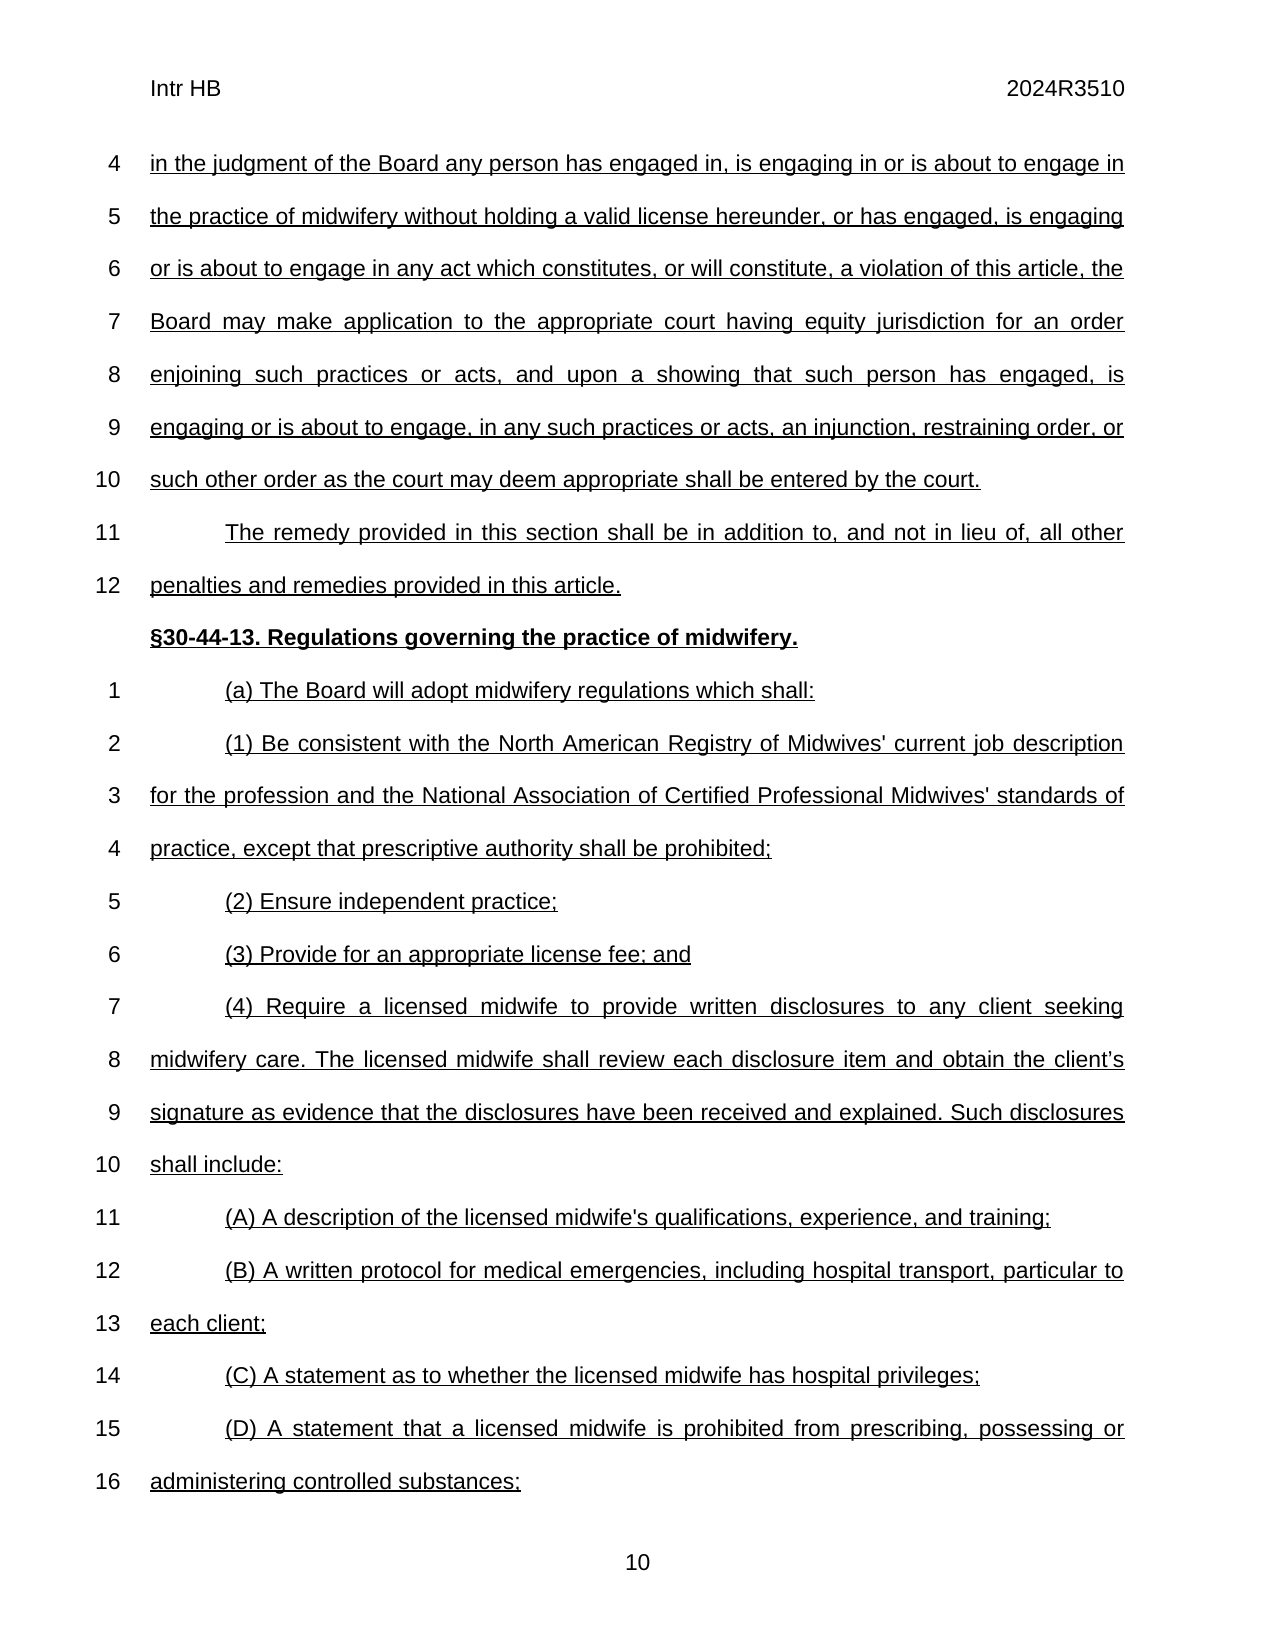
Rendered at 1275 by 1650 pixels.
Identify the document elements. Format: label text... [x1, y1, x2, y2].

text (A) A description of the licensed midwife's qualifications, experience, and training; [150, 1204, 1125, 1231]
text (4) Require a licensed midwife to provide written disclosures to any client seeking midwifery care. The licensed midwife shall review each disclosure item and obtain the client’s signature as evidence that the disclosures have been received and explained. Such disclosures shall include: [150, 1123, 1125, 1178]
subtitle §30-44-13. Regulations governing the practice of midwifery. [150, 624, 1125, 651]
text (D) A statement that a licensed midwife is prohibited from prescribing, possessing or administering controlled substances; [150, 1415, 1125, 1494]
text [150, 150, 1125, 173]
text (1) Be consistent with the North American Registry of Midwives' current job description for the profession and the National Association of Certified Professional Midwives' standards of practice, except that prescriptive authority shall be prohibited; [150, 806, 1125, 862]
text (1) Be consistent with the North American Registry of Midwives' current job description for the profession and the National Association of Certified Professional Midwives' standards of practice, except that prescriptive authority shall be prohibited; [150, 730, 1125, 805]
text (3) Provide for an appropriate license fee; and [150, 941, 1125, 967]
text (C) A statement as to whether the licensed midwife has hospital privileges; [150, 1362, 1125, 1389]
text (a) The Board will adopt midwifery regulations which shall: [150, 677, 1125, 703]
text (4) Require a licensed midwife to provide written disclosures to any client seeking midwifery care. The licensed midwife shall review each disclosure item and obtain the client’s signature as evidence that the disclosures have been received and explained. Such disclosures shall include: [150, 993, 1125, 1069]
text (2) Ensure independent practice; [150, 888, 1125, 914]
text The remedy provided in this section shall be in addition to, and not in lieu of, all other penalties and remedies provided in this article. [150, 519, 1125, 598]
text (4) Require a licensed midwife to provide written disclosures to any client seeking midwifery care. The licensed midwife shall review each disclosure item and obtain the client’s signature as evidence that the disclosures have been received and explained. Such disclosures shall include: [150, 1070, 1125, 1121]
text (B) A written protocol for medical emergencies, including hospital transport, particular to each client; [150, 1257, 1125, 1336]
